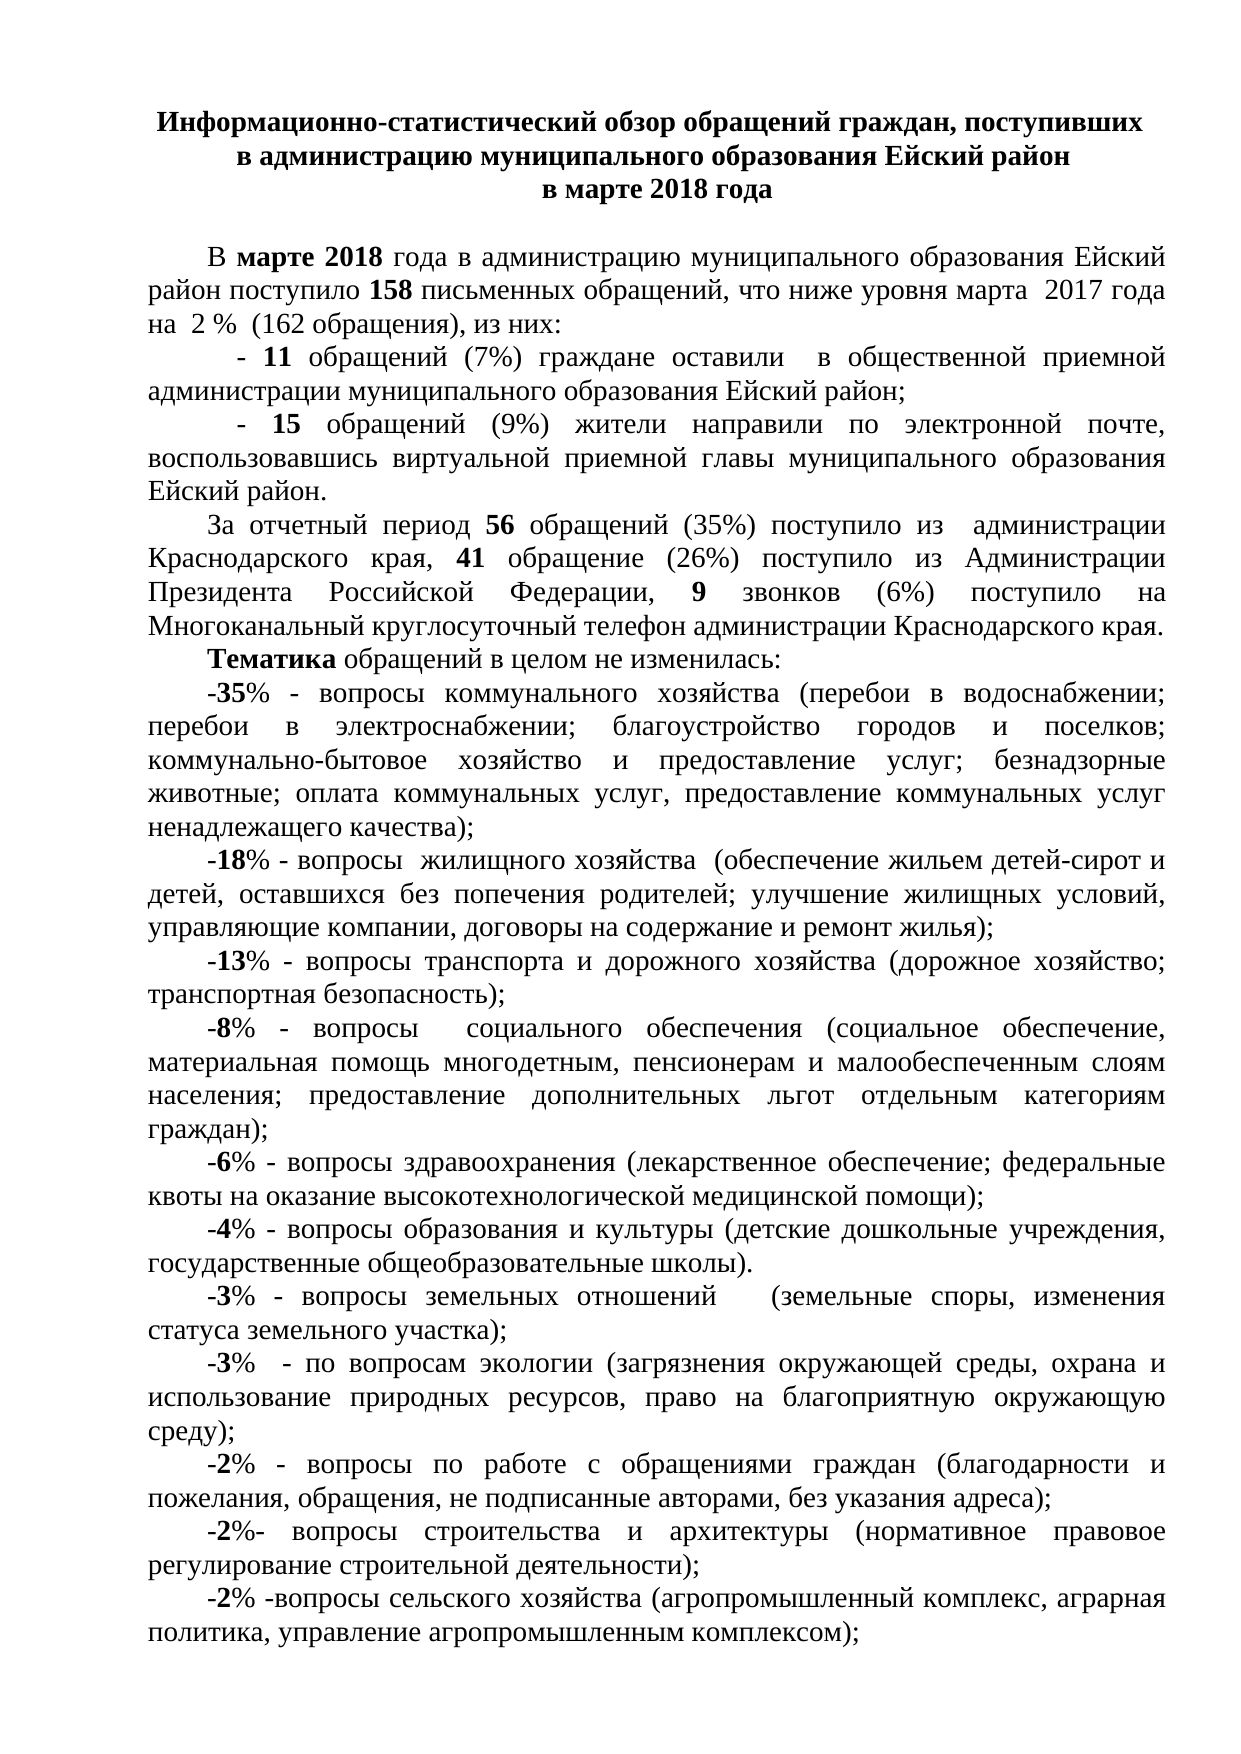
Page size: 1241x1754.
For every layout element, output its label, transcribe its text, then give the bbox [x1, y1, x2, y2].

text За отчетный период 56 обращений (35%) поступило из администрации Краснодарского края, 41 обращение (26%) поступило из Администрации Президента Российской Федерации, 9 звонков (6%) поступило на Многоканальный круглосуточный телефон администрации Краснодарского края. [148, 507, 1167, 641]
text -13% - вопросы транспорта и дорожного хозяйства (дорожное хозяйство; транспортная безопасность); [148, 943, 1167, 1010]
text -18% - вопросы жилищного хозяйства (обеспечение жильем детей-сирот и детей, оставшихся без попечения родителей; улучшение жилищных условий, управляющие компании, договоры на содержание и ремонт жилья); [148, 842, 1167, 943]
text -2% - вопросы по работе с обращениями граждан (благодарности и пожелания, обращения, не подписанные авторами, без указания адреса); [148, 1446, 1167, 1513]
text -6% - вопросы здравоохранения (лекарственное обеспечение; федеральные квоты на оказание высокотехнологической медицинской помощи); [148, 1144, 1167, 1211]
text В марте 2018 года в администрацию муниципального образования Ейский район поступило 158 письменных обращений, что ниже уровня марта 2017 года на 2 % (162 обращения), из них: [148, 239, 1167, 339]
text - 15 обращений (9%) жители направили по электронной почте, воспользовавшись виртуальной приемной главы муниципального образования Ейский район. [148, 406, 1167, 507]
text -3% - вопросы земельных отношений (земельные споры, изменения статуса земельного участка); [148, 1278, 1167, 1346]
text Информационно-статистический обзор обращений граждан, поступивших в администрацию муниципального образования Ейский район в марте 2018 года [148, 104, 1167, 205]
text -2% -вопросы сельского хозяйства (агропромышленный комплекс, аграрная политика, управление агропромышленным комплексом); [148, 1580, 1167, 1647]
text -4% - вопросы образования и культуры (детские дошкольные учреждения, государственные общеобразовательные школы). [148, 1211, 1167, 1278]
text -3% - по вопросам экологии (загрязнения окружающей среды, охрана и использование природных ресурсов, право на благоприятную окружающую среду); [148, 1346, 1167, 1446]
text -35% - вопросы коммунального хозяйства (перебои в водоснабжении; перебои в электроснабжении; благоустройство городов и поселков; коммунально-бытовое хозяйство и предоставление услуг; безнадзорные животные; оплата коммунальных услуг, предоставление коммунальных услуг ненадлежащего качества); [148, 675, 1167, 842]
text Тематика обращений в целом не изменилась: [148, 641, 1167, 675]
text - 11 обращений (7%) граждане оставили в общественной приемной администрации муниципального образования Ейский район; [148, 339, 1167, 406]
text -8% - вопросы социального обеспечения (социальное обеспечение, материальная помощь многодетным, пенсионерам и малообеспеченным слоям населения; предоставление дополнительных льгот отдельным категориям граждан); [148, 1010, 1167, 1144]
text -2%- вопросы строительства и архитектуры (нормативное правовое регулирование строительной деятельности); [148, 1513, 1167, 1580]
